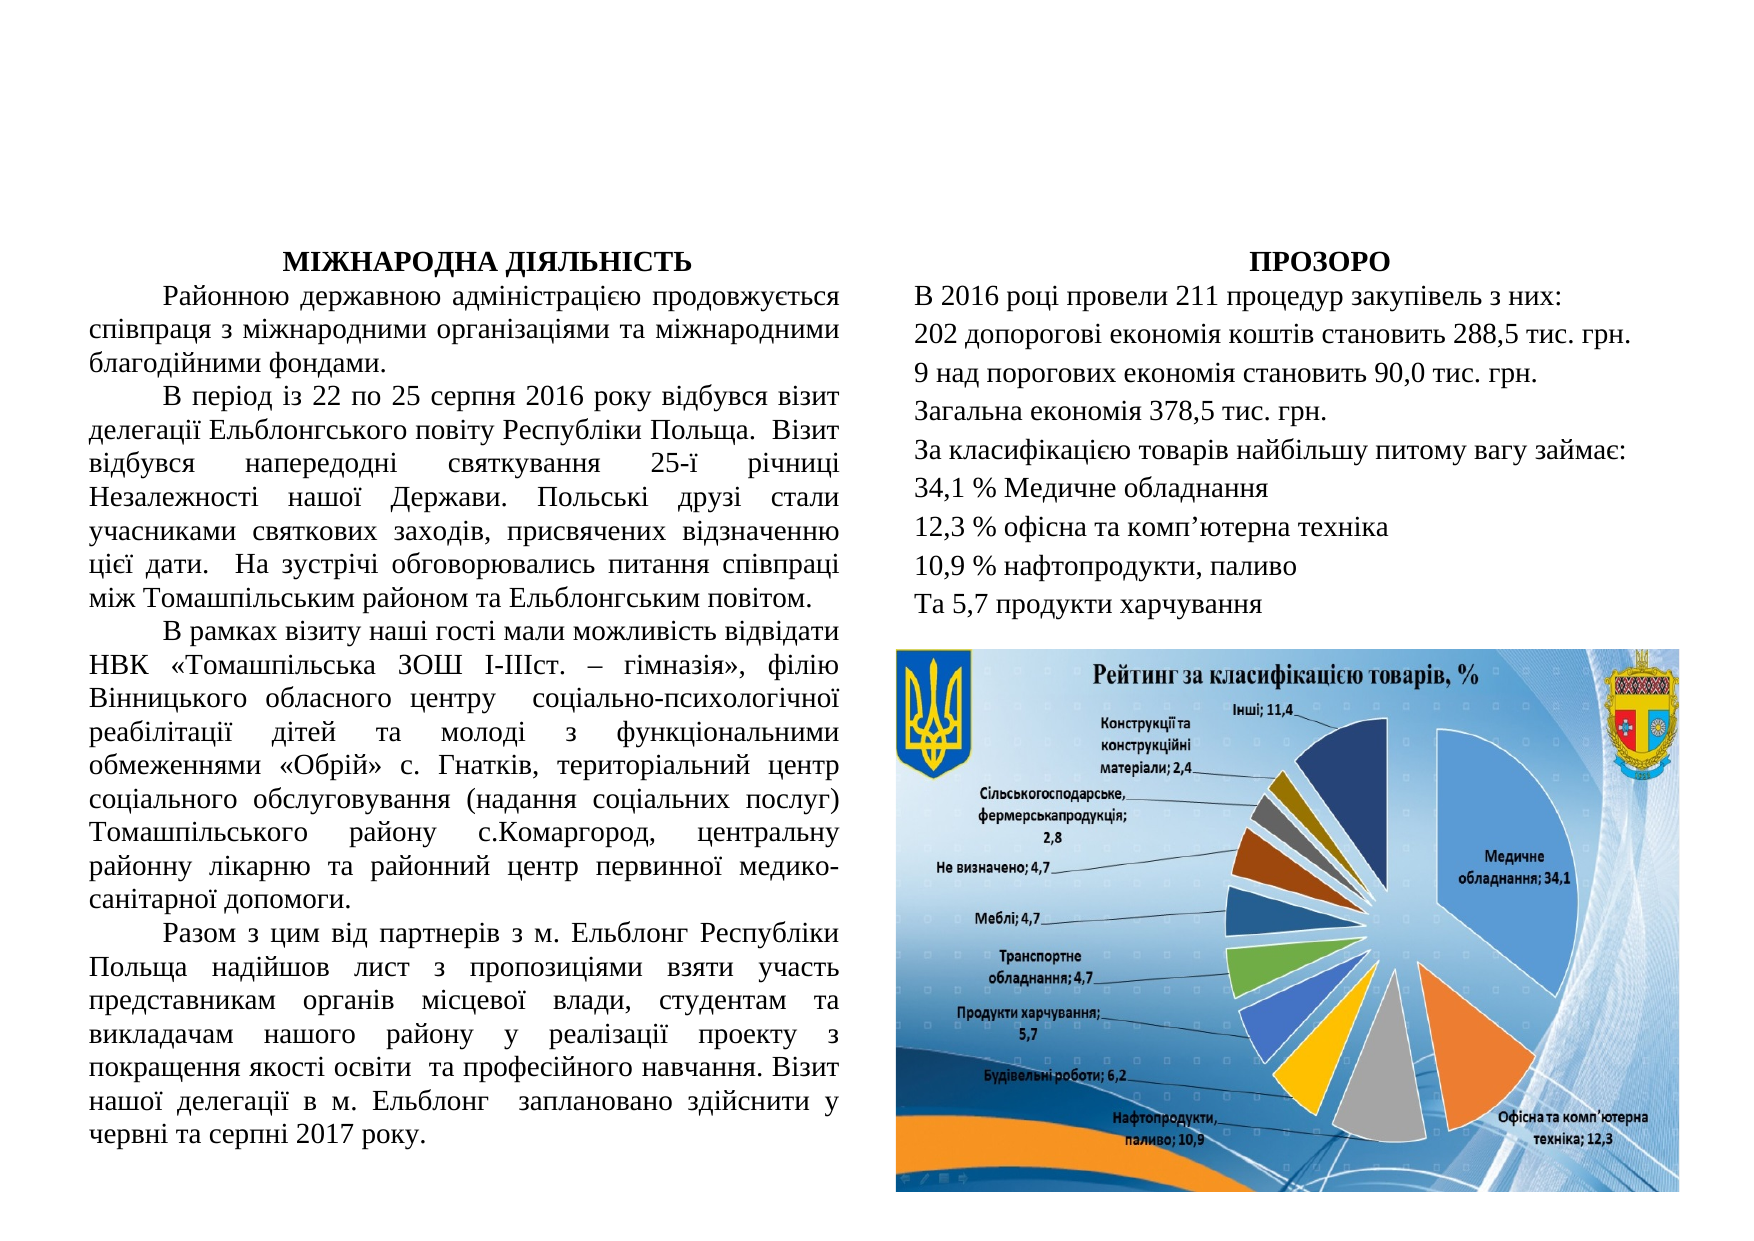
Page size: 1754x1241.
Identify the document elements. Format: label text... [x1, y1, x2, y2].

text В рамках візиту наші гості мали можливість відвідати НВК «Томашпільська ЗОШ І-ІІІст. – гімназія», філію Вінницького обласного центру соціально-психологічної реабілітації дітей та молоді з функціональними обмеженнями «Обрій» с. Гнатків, територіальний центр соціального обслуговування (надання соціальних послуг) Томашпільського району с.Комаргород, центральну районну лікарню та районний центр первинної медико-санітарної допомоги. [89, 613, 840, 915]
text 10,9 % нафтопродукти, паливо [914, 548, 1665, 581]
picture [895, 649, 1680, 1192]
text 9 над порогових економія становить 90,0 тис. грн. [914, 355, 1665, 388]
text За класифікацією товарів найбільшу питому вагу займає: [914, 432, 1665, 466]
text Та 5,7 продукти харчування [914, 586, 1665, 620]
text МІЖНАРОДНА ДІЯЛЬНІСТЬ [89, 244, 827, 278]
text 202 допорогові економія коштів становить 288,5 тис. грн. [914, 316, 1665, 350]
text В 2016 році провели 211 процедур закупівель з них: [914, 278, 1665, 311]
text Разом з цим від партнерів з м. Ельблонг Республіки Польща надійшов лист з пропозиціями взяти участь представникам органів місцевої влади, студентам та викладачам нашого району у реалізації проекту з покращення якості освіти та професійного навчання. Візит нашої делегації в м. Ельблонг заплановано здійснити у червні та серпні 2017 року. [89, 915, 840, 1150]
text Загальна економія 378,5 тис. грн. [914, 393, 1665, 427]
text ПРОЗОРО [914, 244, 1652, 278]
text 12,3 % офісна та комп’ютерна техніка [914, 509, 1665, 543]
text В період із 22 по 25 серпня 2016 року відбувся візит делегації Ельблонгського повіту Республіки Польща. Візит відбувся напередодні святкування 25-ї річниці Незалежності нашої Держави. Польські друзі стали учасниками святкових заходів, присвячених відзначенню цієї дати. На зустрічі обговорювались питання співпраці між Томашпільським районом та Ельблонгським повітом. [89, 378, 840, 613]
text 34,1 % Медичне обладнання [914, 471, 1665, 504]
text Районною державною адміністрацією продовжується співпраця з міжнародними організаціями та міжнародними благодійними фондами. [89, 278, 840, 378]
